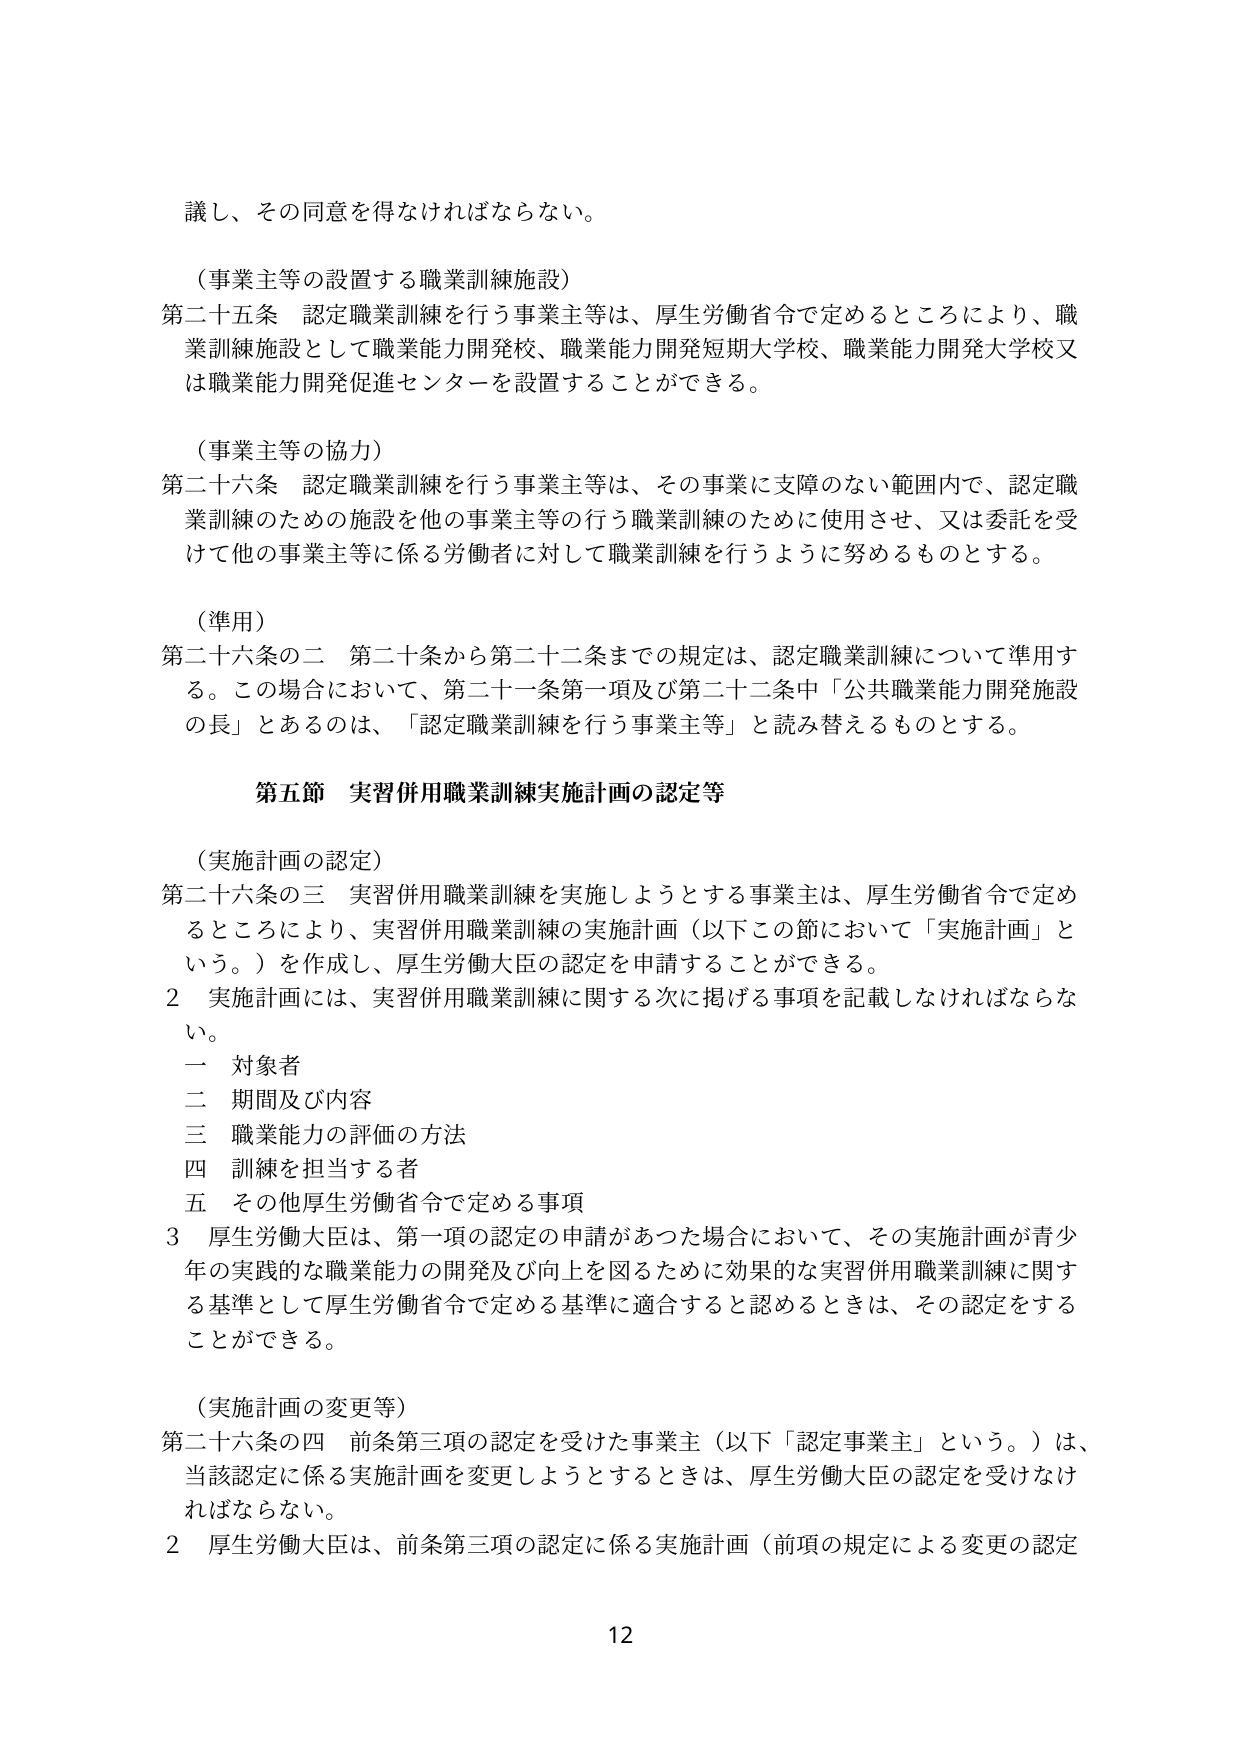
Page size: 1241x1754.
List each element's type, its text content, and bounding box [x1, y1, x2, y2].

text （実施計画の認定） [184, 843, 1079, 877]
text （事業主等の設置する職業訓練施設） [184, 262, 1079, 296]
text 第二十六条 認定職業訓練を行う事業主等は、その事業に支障のない範囲内で、認定職業訓練のための施設を他の事業主等の行う職業訓練のために使用させ、又は委託を受けて他の事業主等に係る労働者に対して職業訓練を行うように努めるものとする。 [161, 467, 1079, 569]
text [161, 1526, 1079, 1560]
text 第二十五条 認定職業訓練を行う事業主等は、厚生労働省令で定めるところにより、職業訓練施設として職業能力開発校、職業能力開発短期大学校、職業能力開発大学校又は職業能力開発促進センターを設置することができる。 [161, 296, 1079, 399]
text （事業主等の協力） [184, 433, 1079, 467]
text ３ 厚生労働大臣は、第一項の認定の申請があつた場合において、その実施計画が青少年の実践的な職業能力の開発及び向上を図るために効果的な実習併用職業訓練に関する基準として厚生労働省令で定める基準に適合すると認めるときは、その認定をすることができる。 [161, 1219, 1079, 1355]
text 二 期間及び内容 [184, 1082, 1079, 1116]
text 一 対象者 [184, 1048, 1079, 1082]
text （実施計画の変更等） [184, 1389, 1079, 1424]
text 第二十六条の四 前条第三項の認定を受けた事業主（以下「認定事業主」という。）は、当該認定に係る実施計画を変更しようとするときは、厚生労働大臣の認定を受けなければならない。 [161, 1424, 1079, 1526]
text ２ 実施計画には、実習併用職業訓練に関する次に掲げる事項を記載しなければならない。 [161, 979, 1079, 1048]
text 四 訓練を担当する者 [184, 1150, 1079, 1184]
text 三 職業能力の評価の方法 [184, 1116, 1079, 1150]
text （準用） [184, 604, 1079, 638]
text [161, 194, 1079, 228]
text 第二十六条の二 第二十条から第二十二条までの規定は、認定職業訓練について準用する。この場合において、第二十一条第一項及び第二十二条中「公共職業能力開発施設の長」とあるのは、「認定職業訓練を行う事業主等」と読み替えるものとする。 [161, 638, 1079, 740]
text 第五節 実習併用職業訓練実施計画の認定等 [253, 774, 1079, 809]
text 第二十六条の三 実習併用職業訓練を実施しようとする事業主は、厚生労働省令で定めるところにより、実習併用職業訓練の実施計画（以下この節において「実施計画」という。）を作成し、厚生労働大臣の認定を申請することができる。 [161, 877, 1079, 979]
text 五 その他厚生労働省令で定める事項 [184, 1184, 1079, 1219]
